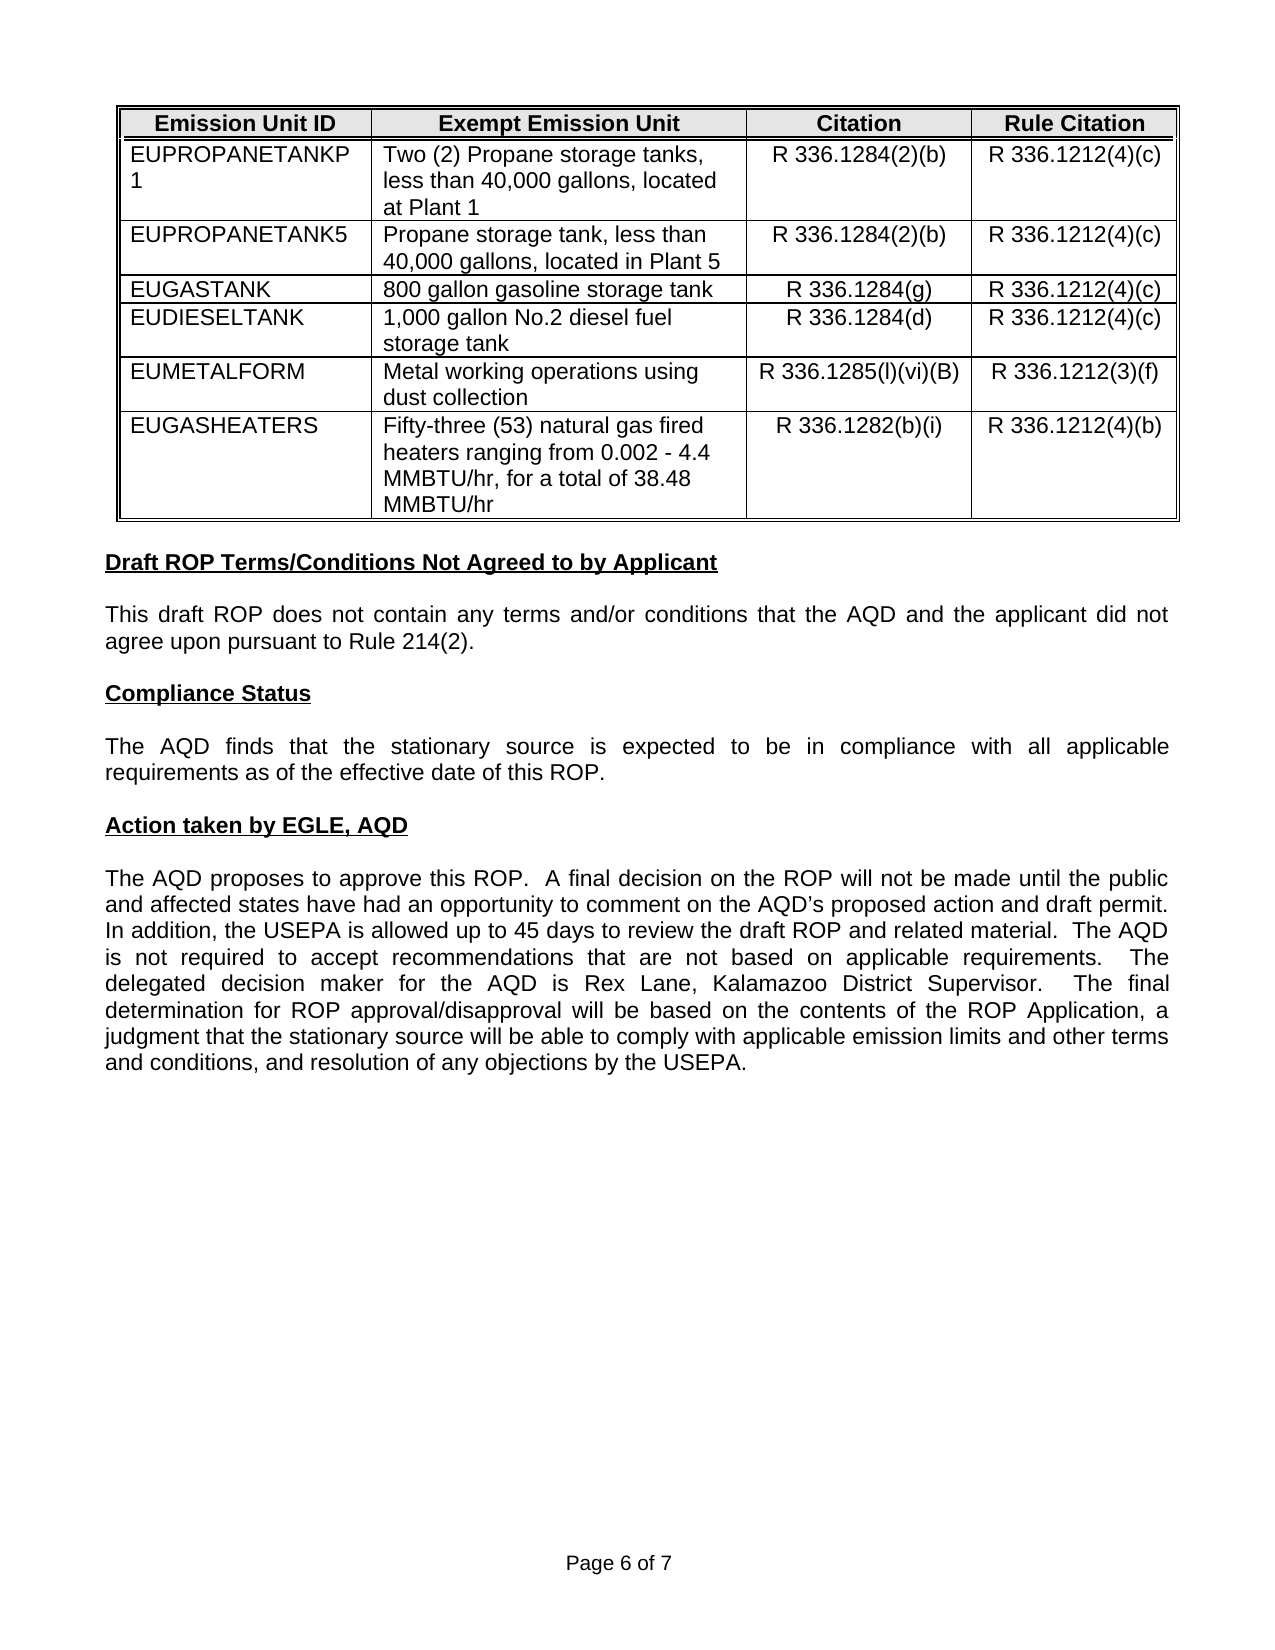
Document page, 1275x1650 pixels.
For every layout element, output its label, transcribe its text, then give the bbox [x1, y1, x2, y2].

table_cell EUGASTANK [121, 276, 371, 302]
table_cell R 336.1212(4)(c) [972, 136, 1178, 220]
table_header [972, 110, 1176, 136]
table_cell R 336.1212(4)(c) [972, 276, 1176, 302]
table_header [121, 110, 371, 136]
text The AQD proposes to approve this ROP. A final decision on the will not be made until the public and affected states have had an opportunity to comment on the AQD’s proposed action and draft permit. In addition, the USEPA is allowed up to 45 days to review the draft ROP and related material. The AQD is not required to accept recommendations that are not based on applicable requirements. The delegated decision maker for the AQD is Rex Lane, Kalamazoo District Supervisor. The final determination for approval/disapproval will be based on the contents of the ROP Application, a judgment that the stationary source will be able to comply with applicable emission limits and other terms and conditions, and resolution of any objections by the USEPA. [105, 865, 1170, 1076]
table_cell R 336.1212(4)(b) [972, 412, 1176, 517]
table_cell R 336.1282(b)(i) [747, 412, 971, 517]
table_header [747, 110, 971, 136]
text The AQD finds that the stationary source is expected to be in compliance with all applicable requirements as of the effective date of this ROP. [105, 733, 1170, 786]
text Draft ROP Terms/Conditions Not Agreed to by Applicant [105, 548, 1170, 575]
text Action taken by EGLE, AQD [105, 812, 1170, 838]
table_cell EUPROPANETANK5 [121, 221, 371, 274]
table_cell R 336.1284(g) [747, 276, 971, 302]
table_cell EUMETALFORM [121, 358, 371, 411]
text Compliance Status [105, 680, 1170, 707]
table_cell R 336.1212(3)(f) [972, 358, 1176, 411]
table_cell Two (2) Propane storage tanks, less than 40,000 gallons, located at Plant 1 [372, 141, 746, 220]
table_cell EUGASHEATERS [121, 412, 371, 517]
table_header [372, 110, 746, 136]
table_cell R 336.1284(2)(b) [747, 221, 971, 274]
table_cell EUPROPANETANKP1 [119, 136, 371, 220]
table_cell Propane storage tank, less than 40,000 gallons, located in Plant 5 [372, 221, 746, 274]
table_cell 800 gallon gasoline storage tank [372, 276, 746, 302]
table_cell R 336.1212(4)(c) [972, 304, 1176, 356]
table_cell Fifty-three (53) natural gas fired heaters ranging from 0.002 - 4.4 MMBTU/hr, for a total of 38.48 MMBTU/hr [372, 412, 746, 517]
text This draft ROP does not contain any terms and/or conditions that the AQD and the applicant did not agree upon pursuant to Rule 214(2). [105, 601, 1170, 654]
table_cell R 336.1284(d) [747, 304, 971, 356]
table_cell Metal working operations using dust collection [372, 358, 746, 411]
table_cell 1,000 gallon No.2 diesel fuel storage tank [372, 304, 746, 356]
table_cell R 336.1284(2)(b) [747, 141, 971, 220]
table_cell EUDIESELTANK [121, 304, 371, 356]
table_cell R 336.1285(l)(vi)(B) [747, 358, 971, 411]
table_cell R 336.1212(4)(c) [972, 221, 1176, 274]
